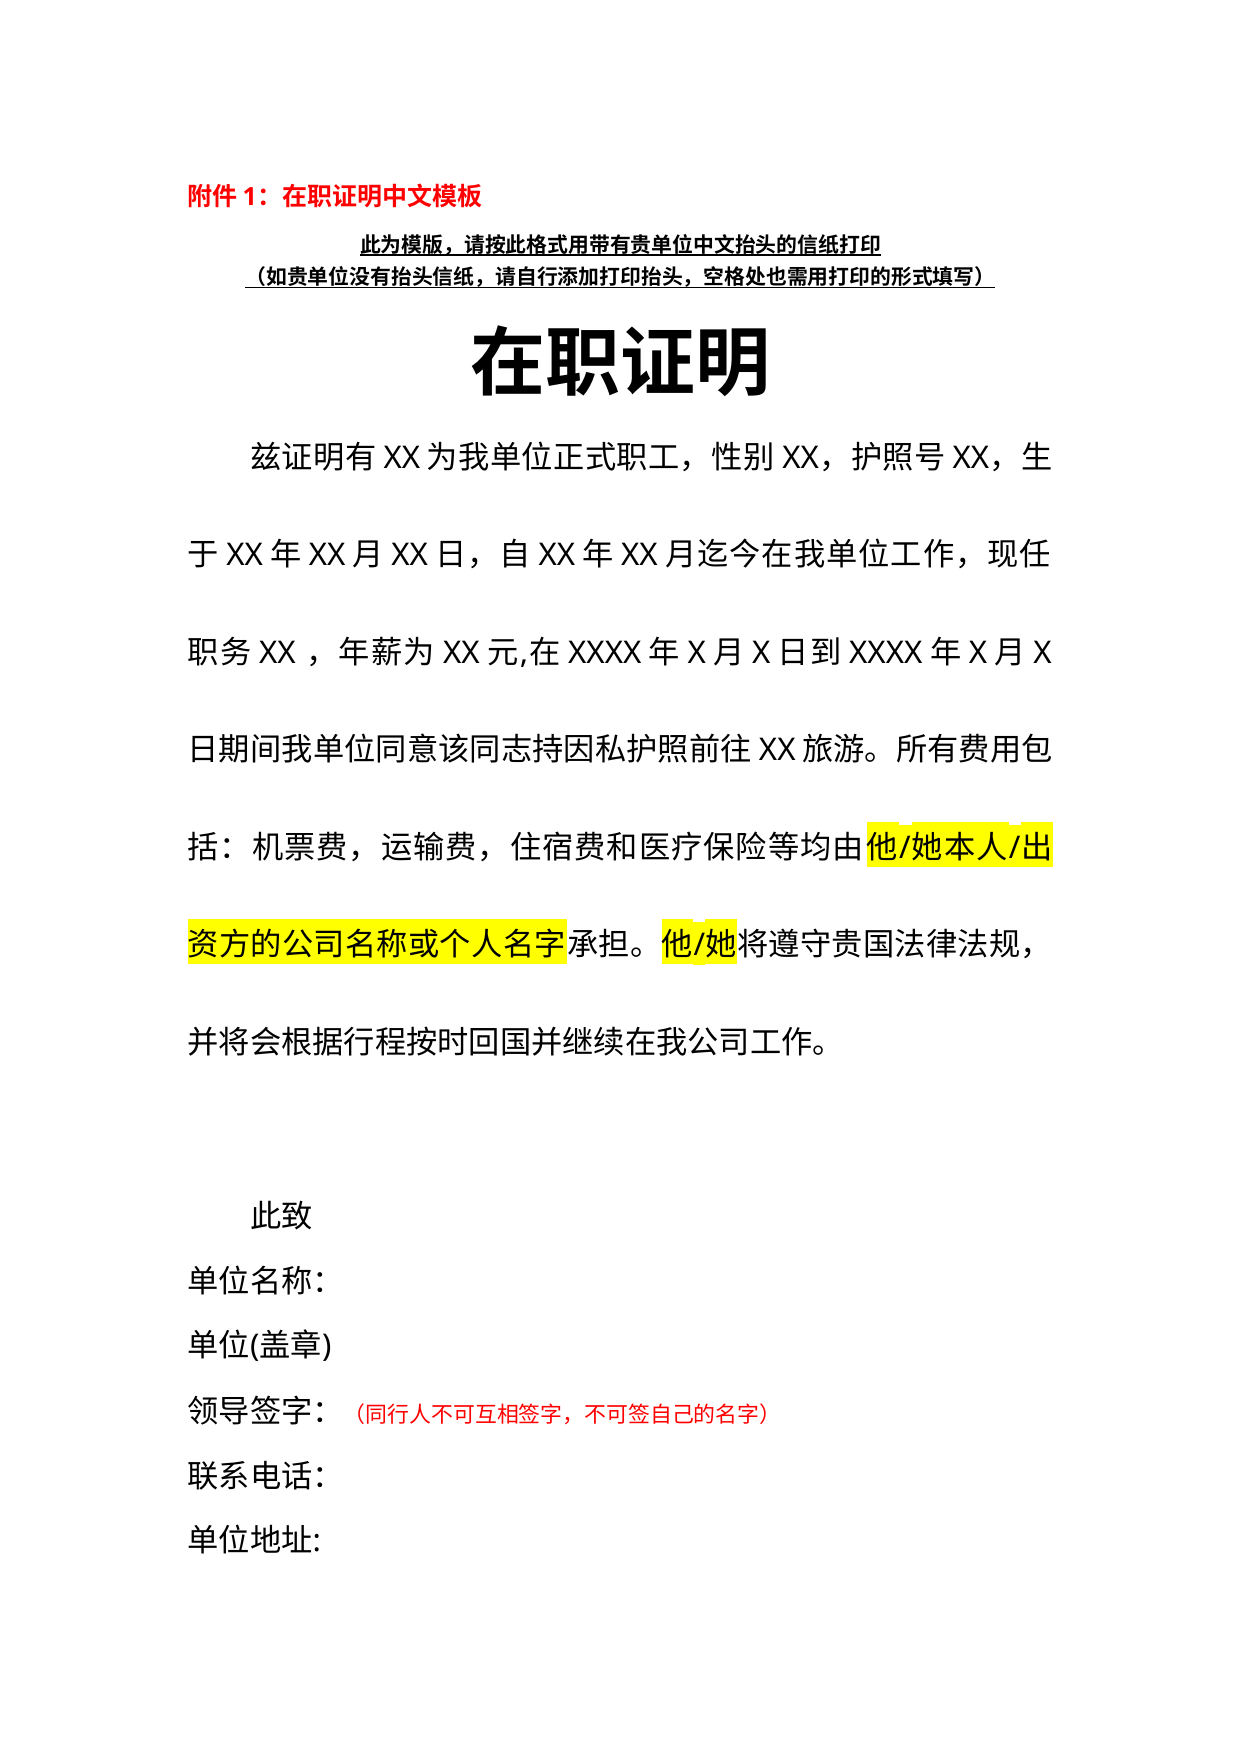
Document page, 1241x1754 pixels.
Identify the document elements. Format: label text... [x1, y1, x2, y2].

text 此为模版，请按此格式用带有贵单位中文抬头的信纸打印 [187, 227, 1053, 259]
text 单位地址: [187, 1506, 1053, 1571]
text 单位(盖章) [187, 1311, 1053, 1376]
text 附件1：在职证明中文模板 [187, 162, 1053, 227]
text 单位名称： [187, 1246, 1053, 1311]
text 联系电话： [187, 1441, 1053, 1506]
text 领导签字：（同行人不可互相签字，不可签自己的名字） [187, 1376, 1053, 1441]
text （如贵单位没有抬头信纸，请自行添加打印抬头，空格处也需用打印的形式填写） [187, 259, 1053, 292]
text 此致 [187, 1181, 869, 1246]
text 在职证明 [187, 292, 1053, 422]
text 兹证明有XX为我单位正式职工，性别XX，护照号XX，生于XX年XX月XX日，自XX年XX月迄今在我单位工作，现任职务XX ，年薪为XX元,在XXXX年X月X日到XXXX年X月X日期间我单位同意该同志持因私护照前往XX旅游。所有费用包括：机票费，运输费，住宿费和医疗保险等均由他/她本人/出资方的公司名称或个人名字承担。他/她将遵守贵国法律法规，并将会根据行程按时回国并继续在我公司工作。 [187, 422, 1053, 1072]
